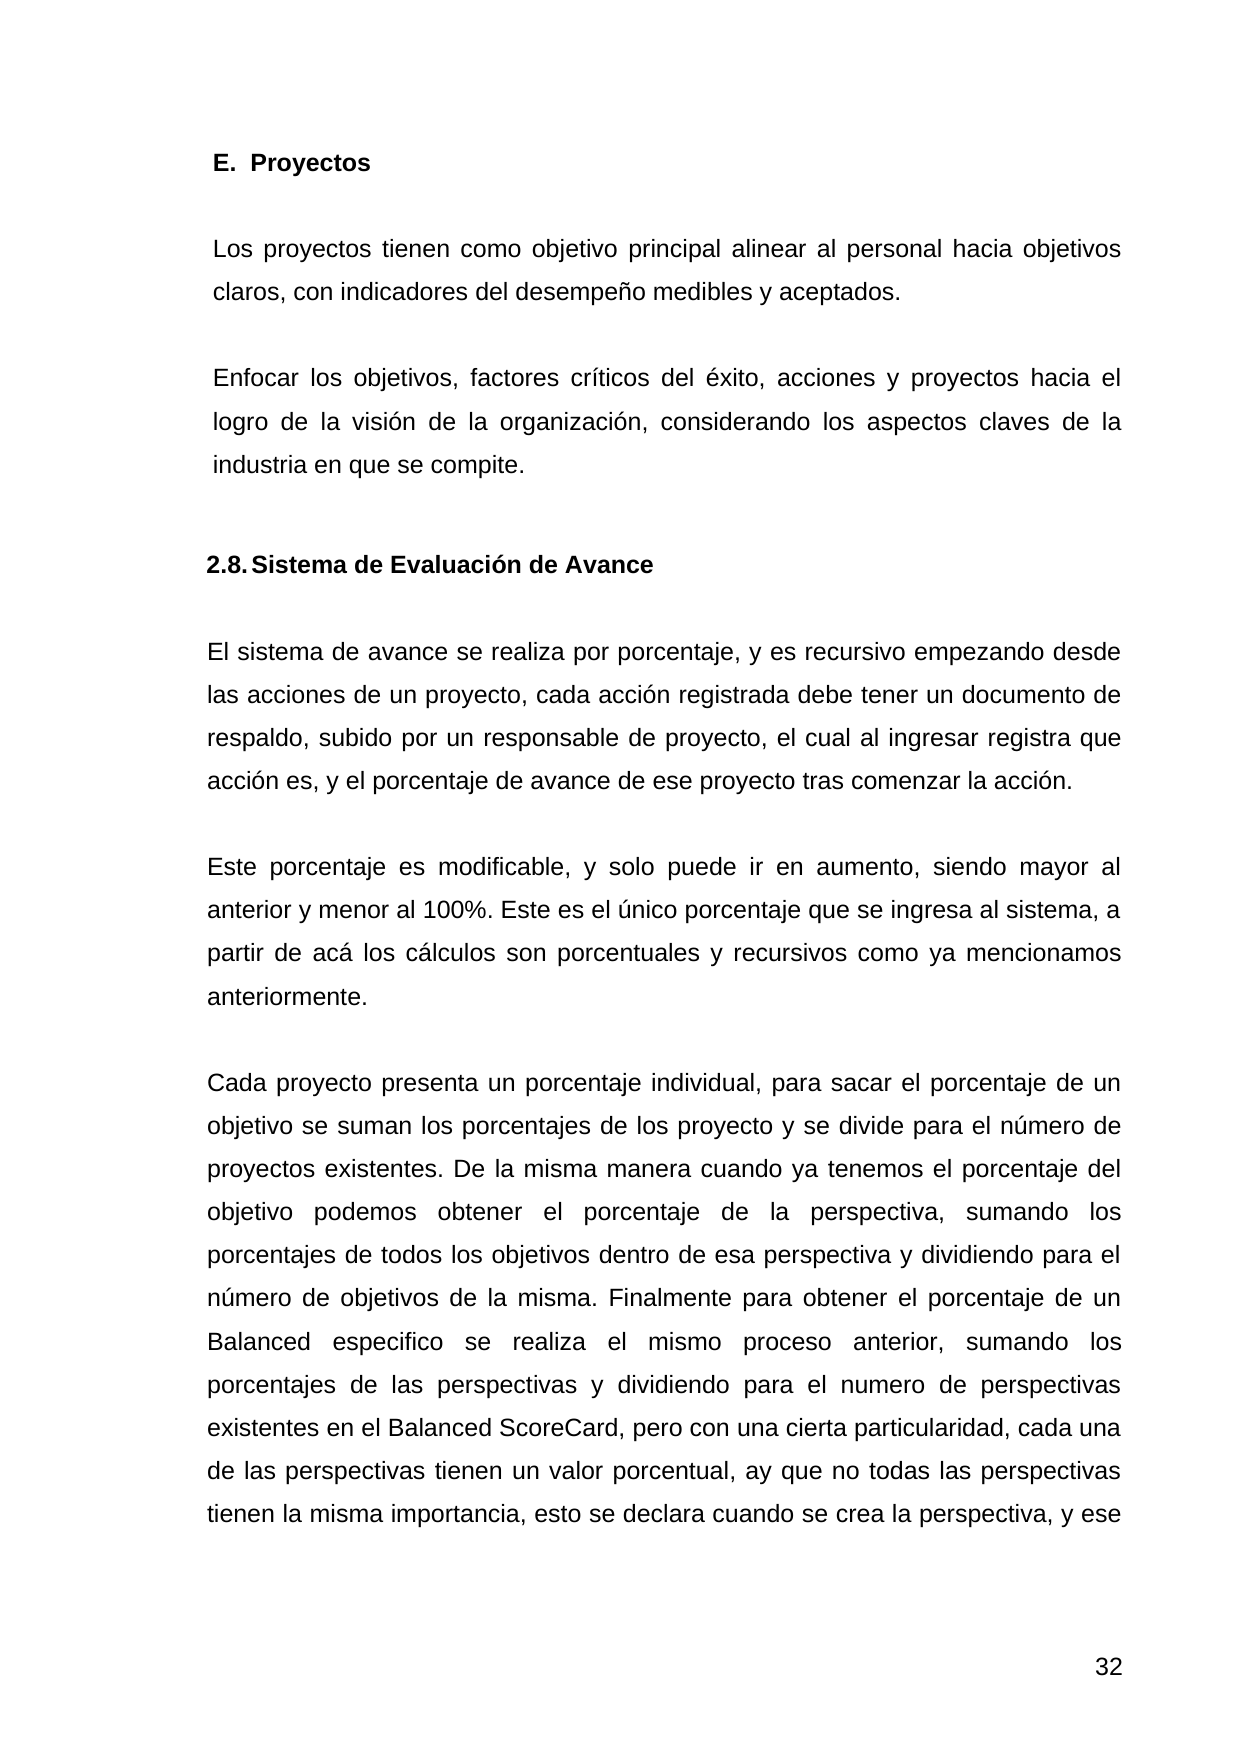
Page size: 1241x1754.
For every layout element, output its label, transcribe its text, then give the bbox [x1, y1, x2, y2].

text Enfocar los objetivos, factores críticos del éxito, acciones y proyectos hacia el logro de la visión de la organización, considerando los aspectos claves de la industria en que se compite. [213, 363, 1123, 478]
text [207, 1068, 1123, 1528]
text Este porcentaje es modificable, y solo puede ir en aumento, siendo mayor al anterior y menor al 100%. Este es el único porcentaje que se ingresa al sistema, a partir de acá los cálculos son porcentuales y recursivos como ya mencionamos anteriormente. [207, 852, 1123, 1010]
text El sistema de avance se realiza por porcentaje, y es recursivo empezando desde las acciones de un proyecto, cada acción registrada debe tener un documento de respaldo, subido por un responsable de proyecto, el cual al ingresar registra que acción es, y el porcentaje de avance de ese proyecto tras comenzar la acción. [207, 637, 1123, 795]
subtitle Sistema de Evaluación de Avance [206, 550, 1108, 579]
subtitle Proyectos [213, 148, 1123, 176]
text Los proyectos tienen como objetivo principal alinear al personal hacia objetivos claros, con indicadores del desempeño medibles y aceptados. [213, 234, 1123, 306]
